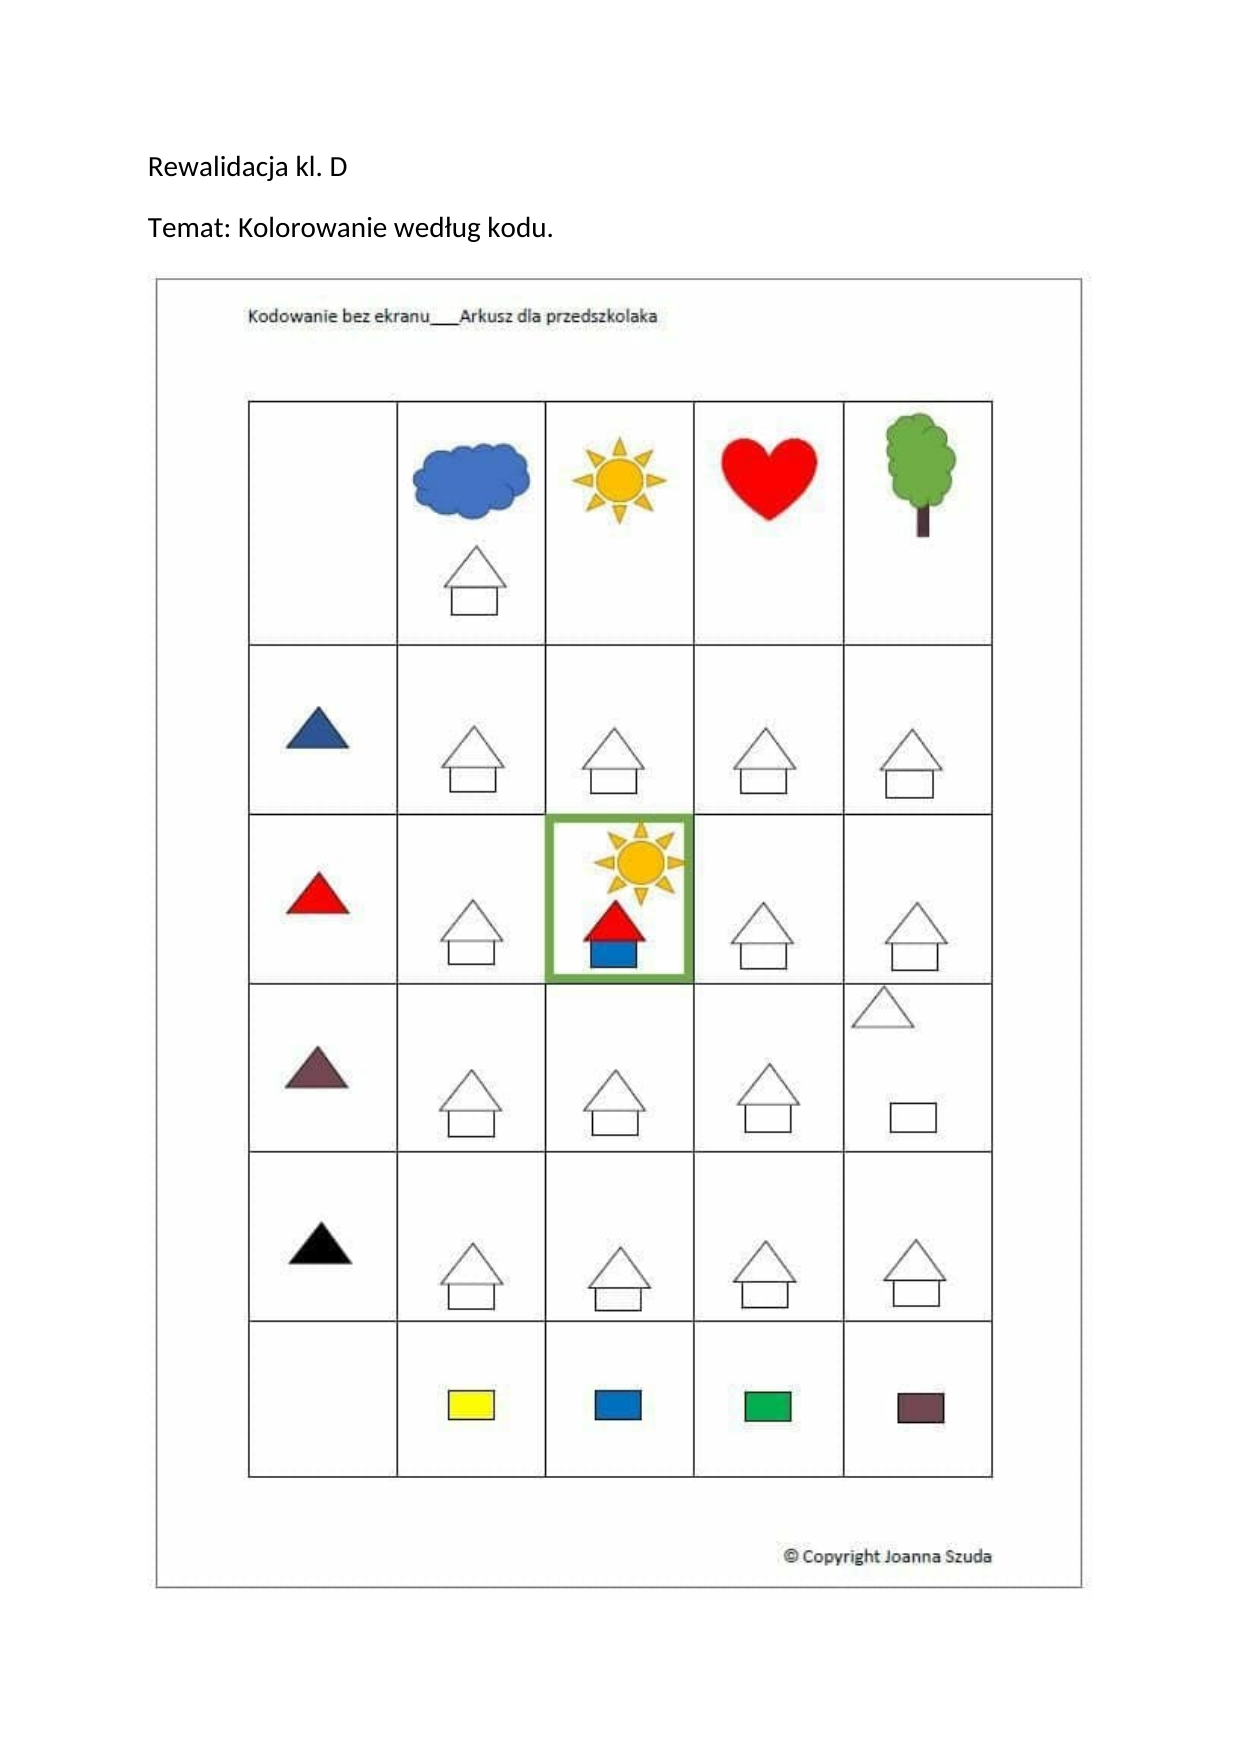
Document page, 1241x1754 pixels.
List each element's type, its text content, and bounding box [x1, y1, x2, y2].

picture [147, 271, 1093, 1599]
text Rewalidacja kl. D [148, 148, 1093, 183]
text Temat: Kolorowanie według kodu. [148, 209, 1093, 245]
